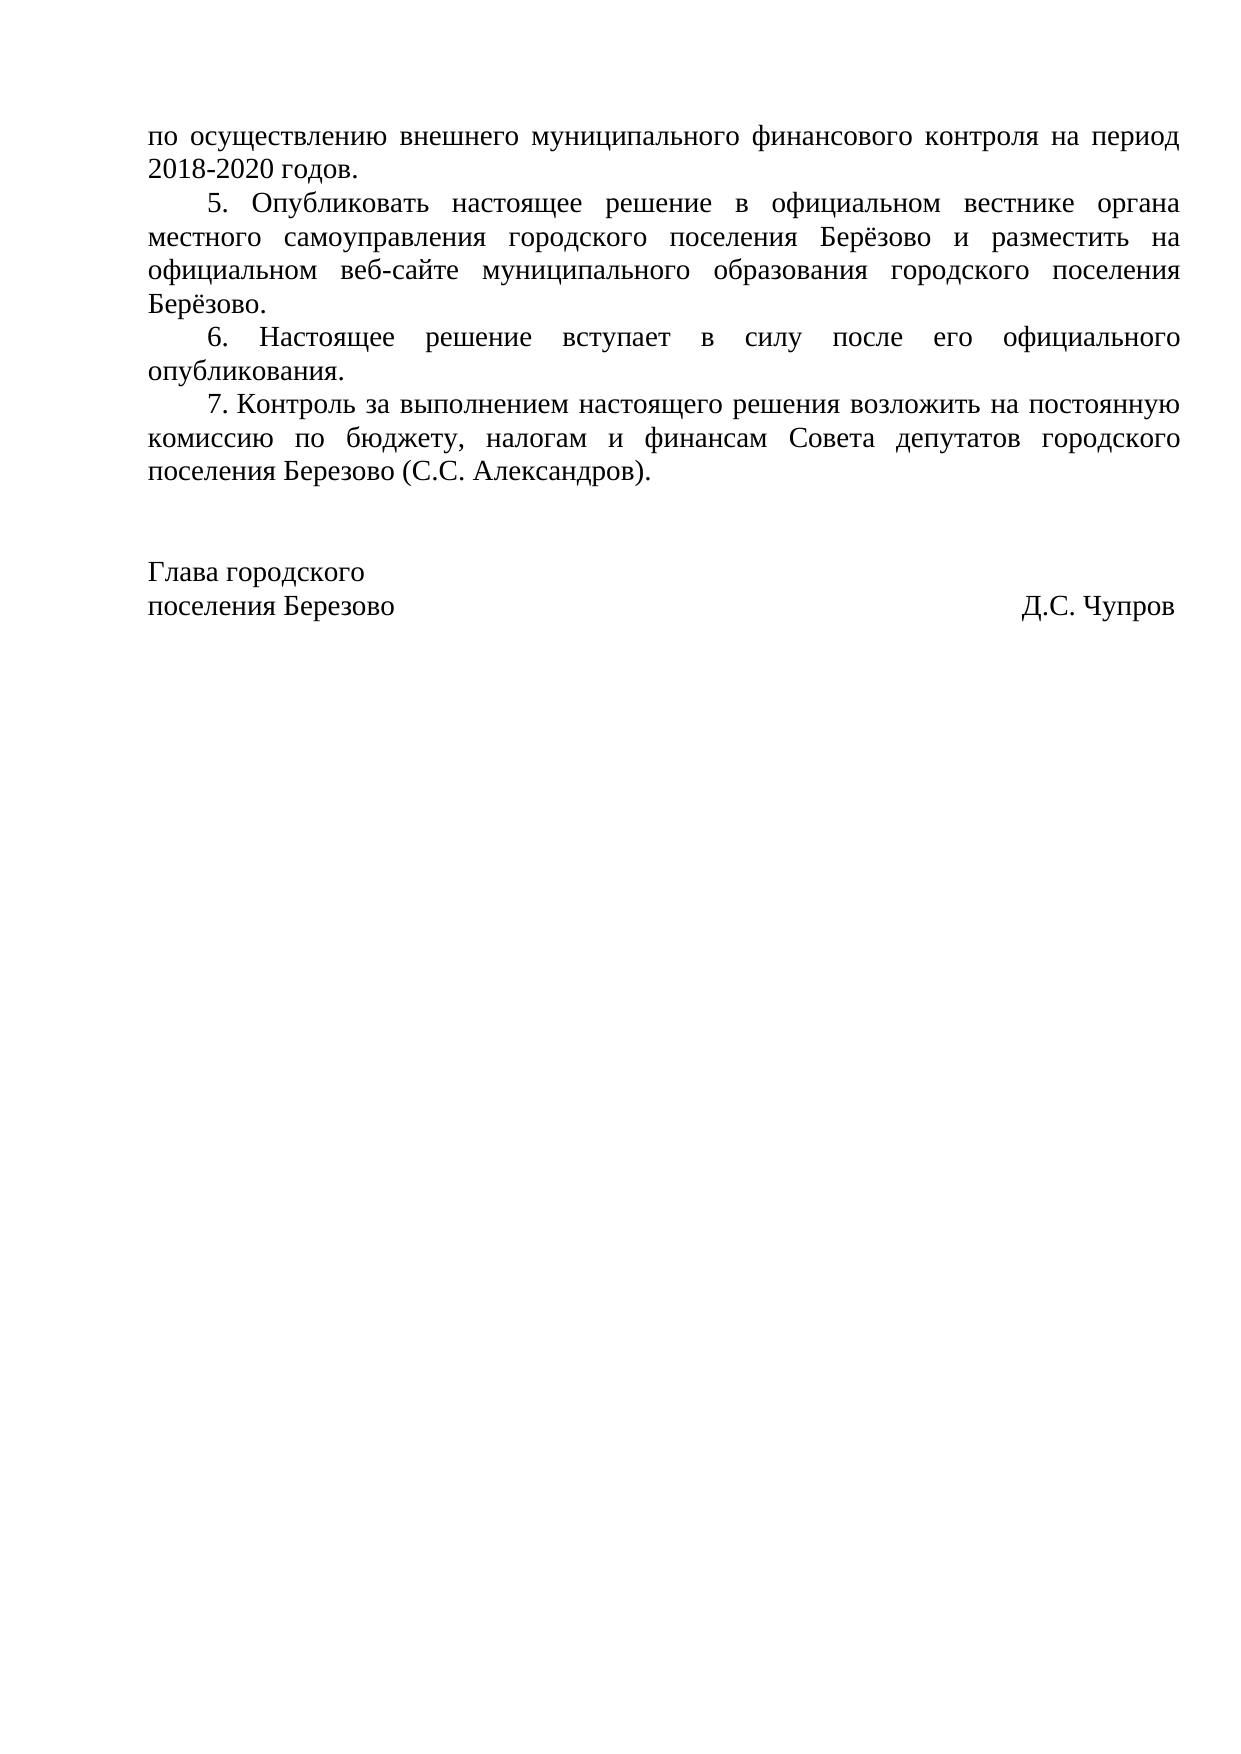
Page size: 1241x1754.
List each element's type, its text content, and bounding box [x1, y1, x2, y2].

list 6. Настоящее решение вступает в силу после его официального опубликования. [148, 319, 1181, 386]
text Глава городского [148, 554, 1181, 588]
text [148, 118, 1181, 185]
text поселения Березово Д.С. Чупров [148, 588, 1181, 621]
text 5. Опубликовать настоящее решение в официальном вестнике органа местного самоуправления городского поселения Берёзово и разместить на официальном веб-сайте муниципального образования городского поселения Берёзово. [148, 185, 1181, 319]
list Контроль за выполнением настоящего решения возложить на постоянную комиссию по бюджету, налогам и финансам Совета депутатов городского поселения Березово (С.С. Александров). [148, 386, 1181, 487]
